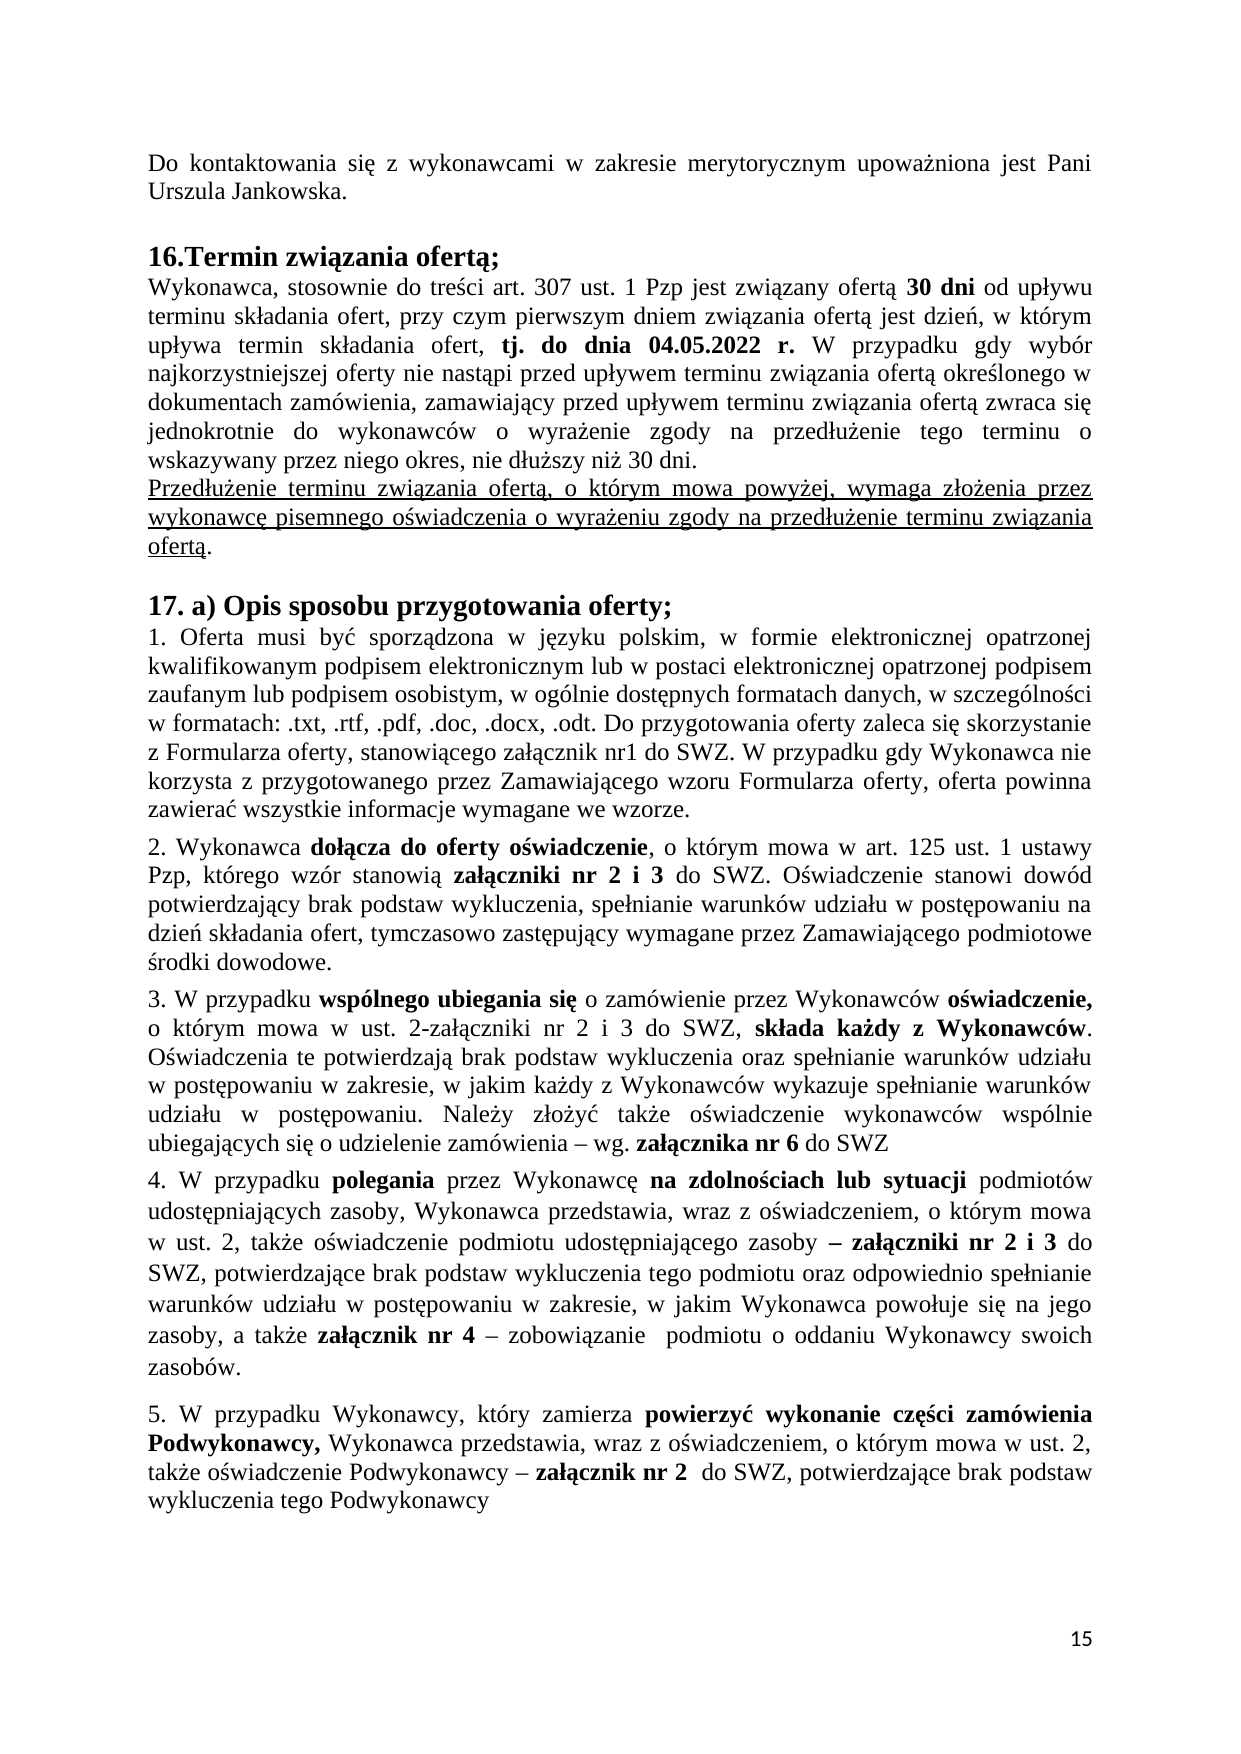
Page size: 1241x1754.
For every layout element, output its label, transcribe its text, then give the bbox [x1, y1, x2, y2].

text 17. a) Opis sposobu przygotowania oferty; [148, 588, 1093, 622]
text 2. Wykonawca dołącza do oferty oświadczenie, o którym mowa w art. 125 ust. 1 ustawy Pzp, którego wzór stanowią załączniki nr 2 i 3 do SWZ. Oświadczenie stanowi dowód potwierdzający brak podstaw wykluczenia, spełnianie warunków udziału w postępowaniu na dzień składania ofert, tymczasowo zastępujący wymagane przez Zamawiającego podmiotowe środki dowodowe. [148, 832, 1093, 976]
text 4. W przypadku polegania przez Wykonawcę na zdolnościach lub sytuacji podmiotów udostępniających zasoby, Wykonawca przedstawia, wraz z oświadczeniem, o którym mowa w ust. 2, także oświadczenie podmiotu udostępniającego zasoby – załączniki nr 2 i 3 do SWZ, potwierdzające brak podstaw wykluczenia tego podmiotu oraz odpowiednio spełnianie warunków udziału w postępowaniu w zakresie, w jakim Wykonawca powołuje się na jego zasoby, a także załącznik nr 4 – zobowiązanie podmiotu o oddaniu Wykonawcy swoich zasobów. [148, 1165, 1093, 1380]
text 5. W przypadku Wykonawcy, który zamierza powierzyć wykonanie części zamówienia Podwykonawcy, Wykonawca przedstawia, wraz z oświadczeniem, o którym mowa w ust. 2, także oświadczenie Podwykonawcy – załącznik nr 2 do SWZ, potwierdzające brak podstaw wykluczenia tego Podwykonawcy [148, 1399, 1093, 1514]
text Przedłużenie terminu związania ofertą, o którym mowa powyżej, wymaga złożenia przez wykonawcę pisemnego oświadczenia o wyrażeniu zgody na przedłużenie terminu związania ofertą. [148, 500, 1093, 527]
text 3. W przypadku wspólnego ubiegania się o zamówienie przez Wykonawców oświadczenie, o którym mowa w ust. 2-załączniki nr 2 i 3 do SWZ, składa każdy z Wykonawców. Oświadczenia te potwierdzają brak podstaw wykluczenia oraz spełnianie warunków udziału w postępowaniu w zakresie, w jakim każdy z Wykonawców wykazuje spełnianie warunków udziału w postępowaniu. Należy złożyć także oświadczenie wykonawców wspólnie ubiegających się o udzielenie zamówienia – wg. załącznika nr 6 do SWZ [148, 984, 1093, 1157]
text Do kontaktowania się z wykonawcami w zakresie merytorycznym upoważniona jest Pani Urszula Jankowska. [148, 148, 1093, 205]
text Przedłużenie terminu związania ofertą, o którym mowa powyżej, wymaga złożenia przez wykonawcę pisemnego oświadczenia o wyrażeniu zgody na przedłużenie terminu związania ofertą. [148, 473, 1093, 498]
text Przedłużenie terminu związania ofertą, o którym mowa powyżej, wymaga złożenia przez wykonawcę pisemnego oświadczenia o wyrażeniu zgody na przedłużenie terminu związania ofertą. [148, 529, 1093, 560]
text Wykonawca, stosownie do treści art. 307 ust. 1 Pzp jest związany ofertą 30 dni od upływu terminu składania ofert, przy czym pierwszym dniem związania ofertą jest dzień, w którym upływa termin składania ofert, tj. do dnia 04.05.2022 r. W przypadku gdy wybór najkorzystniejszej oferty nie nastąpi przed upływem terminu związania ofertą określonego w dokumentach zamówienia, zamawiający przed upływem terminu związania ofertą zwraca się jednokrotnie do wykonawców o wyrażenie zgody na przedłużenie tego terminu o wskazywany przez niego okres, nie dłuższy niż 30 dni. [148, 272, 1093, 473]
text 16.Termin związania ofertą; [148, 239, 1093, 272]
text 1. Oferta musi być sporządzona w języku polskim, w formie elektronicznej opatrzonej kwalifikowanym podpisem elektronicznym lub w postaci elektronicznej opatrzonej podpisem zaufanym lub podpisem osobistym, w ogólnie dostępnych formatach danych, w szczególności w formatach: .txt, .rtf, .pdf, .doc, .docx, .odt. Do przygotowania oferty zaleca się skorzystanie z Formularza oferty, stanowiącego załącznik nr1 do SWZ. W przypadku gdy Wykonawca nie korzysta z przygotowanego przez Zamawiającego wzoru Formularza oferty, oferta powinna zawierać wszystkie informacje wymagane we wzorze. [148, 622, 1093, 823]
